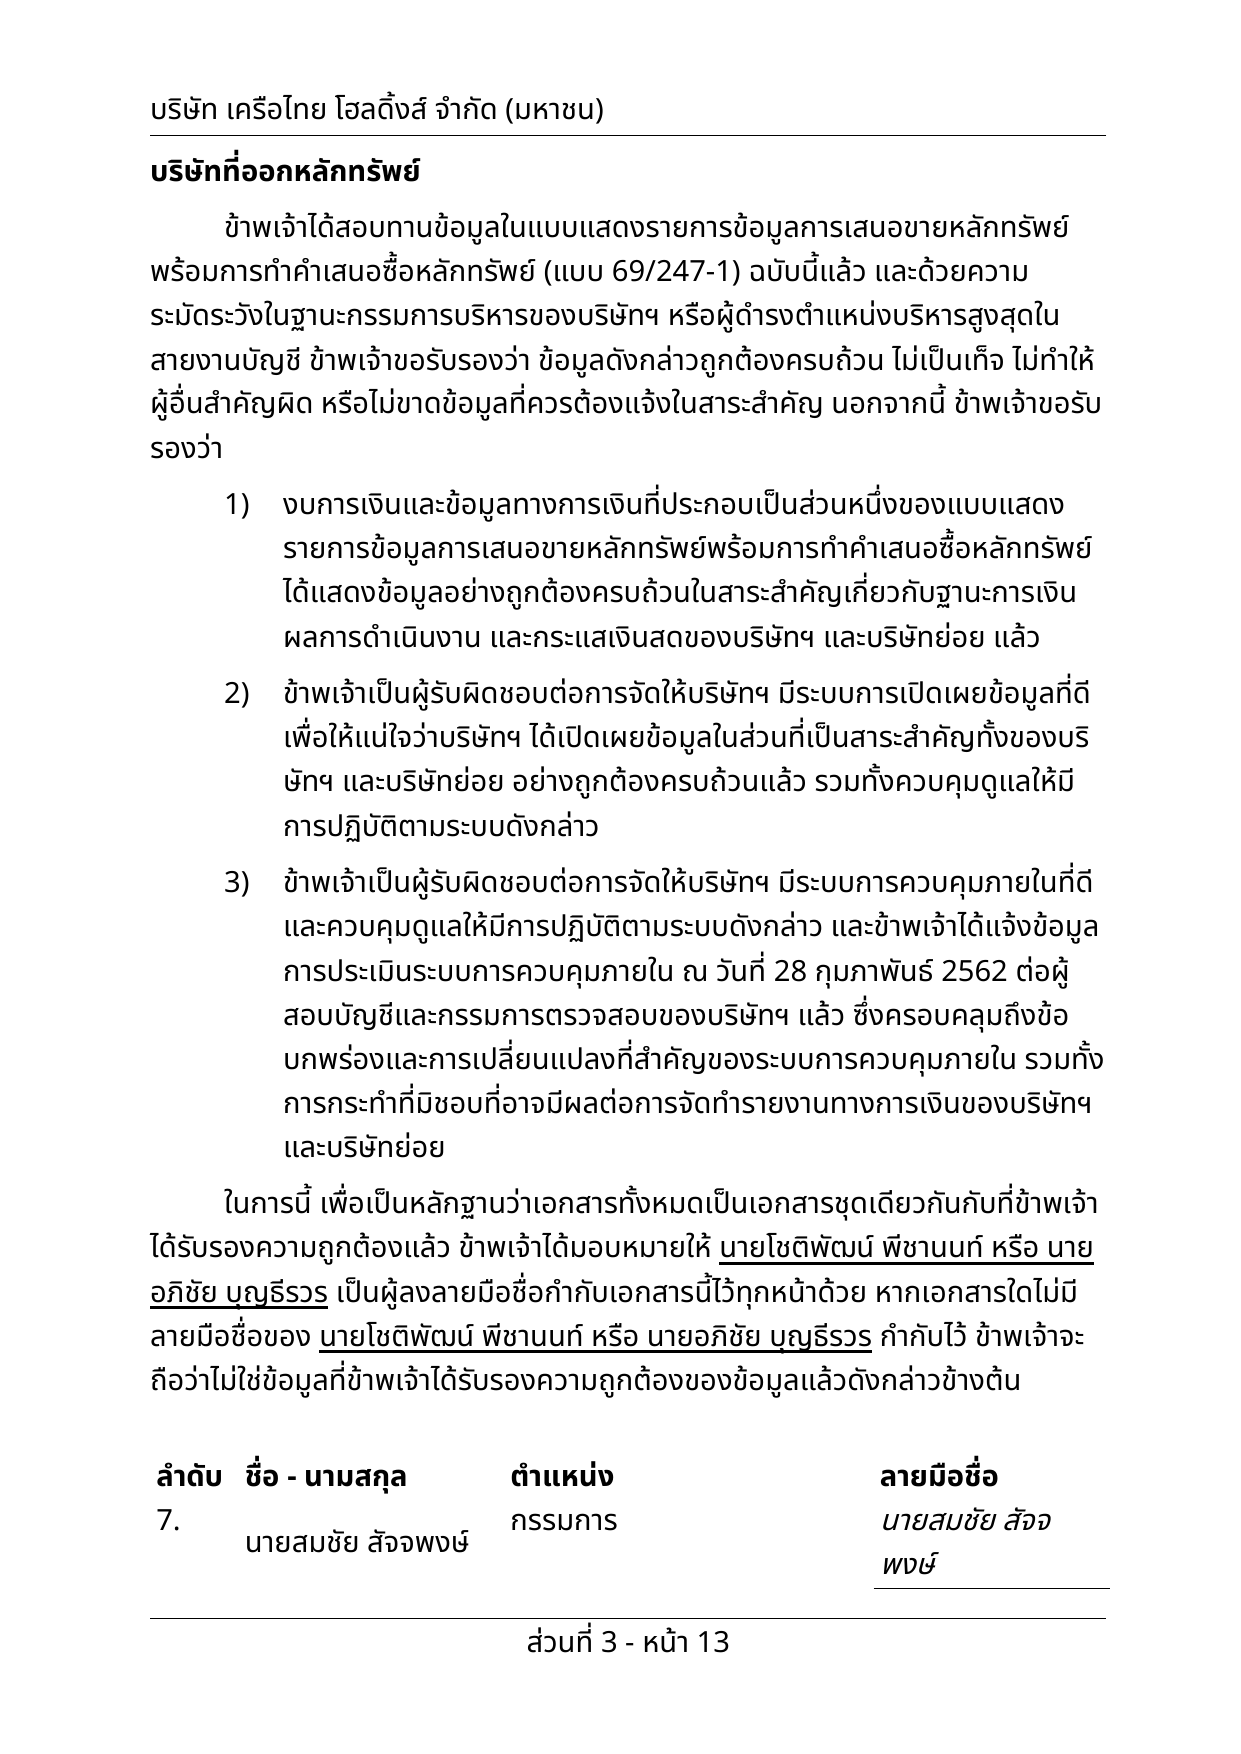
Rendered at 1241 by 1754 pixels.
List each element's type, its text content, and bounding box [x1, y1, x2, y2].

table_cell นายสมชัย สัจจพงษ์ [874, 1500, 1110, 1588]
text 2) ข้าพเจ้าเป็นผู้รับผิดชอบต่อการจัดให้บริษัทฯ มีระบบการเปิดเผยข้อมูลที่ดีเพื่อให้แน่ใจว่าบริษัทฯ ได้เปิดเผยข้อมูลในส่วนที่เป็นสาระสำคัญทั้งของบริษัทฯ และบริษัทย่อย อย่างถูกต้องครบถ้วนแล้ว รวมทั้งควบคุมดูแลให้มีการปฏิบัติตามระบบดังกล่าว [224, 673, 1106, 849]
text ในการนี้ เพื่อเป็นหลักฐานว่าเอกสารทั้งหมดเป็นเอกสารชุดเดียวกันกับที่ข้าพเจ้าได้รับรองความถูกต้องแล้ว ข้าพเจ้าได้มอบหมายให้ นายโชติพัฒน์ พีชานนท์ หรือ นายอภิชัย บุญธีรวร เป็นผู้ลงลายมือชื่อกำกับเอกสารนี้ไว้ทุกหน้าด้วย หากเอกสารใดไม่มีลายมือชื่อของ นายโชติพัฒน์ พีชานนท์ หรือ นายอภิชัย บุญธีรวร กำกับไว้ ข้าพเจ้าจะถือว่าไม่ใช่ข้อมูลที่ข้าพเจ้าได้รับรองความถูกต้องของข้อมูลแล้วดังกล่าวข้างต้น [150, 1183, 1106, 1403]
text 3) ข้าพเจ้าเป็นผู้รับผิดชอบต่อการจัดให้บริษัทฯ มีระบบการควบคุมภายในที่ดีและควบคุมดูแลให้มีการปฏิบัติตามระบบดังกล่าว และข้าพเจ้าได้แจ้งข้อมูลการประเมินระบบการควบคุมภายใน ณ วันที่ 28 กุมภาพันธ์ 2562 ต่อผู้สอบบัญชีและกรรมการตรวจสอบของบริษัทฯ แล้ว ซึ่งครอบคลุมถึงข้อบกพร่องและการเปลี่ยนแปลงที่สำคัญของระบบการควบคุมภายใน รวมทั้งการกระทำที่มิชอบที่อาจมีผลต่อการจัดทำรายงานทางการเงินของบริษัทฯ และบริษัทย่อย [224, 862, 1106, 1170]
table_header ลำดับ [150, 1455, 239, 1500]
table_cell นายสมชัย สัจจพงษ์ [239, 1500, 504, 1588]
text ข้าพเจ้าได้สอบทานข้อมูลในแบบแสดงรายการข้อมูลการเสนอขายหลักทรัพย์พร้อมการทำคำเสนอซื้อหลักทรัพย์ (แบบ 69/247-1) ฉบับนี้แล้ว และด้วยความระมัดระวังในฐานะกรรมการบริหารของบริษัทฯ หรือผู้ดำรงตำแหน่งบริหารสูงสุดในสายงานบัญชี ข้าพเจ้าขอรับรองว่า ข้อมูลดังกล่าวถูกต้องครบถ้วน ไม่เป็นเท็จ ไม่ทำให้ผู้อื่นสำคัญผิด หรือไม่ขาดข้อมูลที่ควรต้องแจ้งในสาระสำคัญ นอกจากนี้ ข้าพเจ้าขอรับรองว่า [150, 207, 1106, 471]
table_cell กรรมการ [504, 1500, 873, 1588]
table_header ลายมือชื่อ [874, 1455, 1110, 1500]
table_header ชื่อ - นามสกุล [239, 1455, 504, 1500]
text 1) งบการเงินและข้อมูลทางการเงินที่ประกอบเป็นส่วนหนึ่งของแบบแสดงรายการข้อมูลการเสนอขายหลักทรัพย์พร้อมการทำคำเสนอซื้อหลักทรัพย์ได้แสดงข้อมูลอย่างถูกต้องครบถ้วนในสาระสำคัญเกี่ยวกับฐานะการเงิน ผลการดำเนินงาน และกระแสเงินสดของบริษัทฯ และบริษัทย่อย แล้ว [224, 484, 1106, 660]
table_cell 7. [150, 1500, 239, 1588]
table_header ตำแหน่ง [504, 1455, 873, 1500]
text บริษัทที่ออกหลักทรัพย์ [150, 150, 1106, 194]
